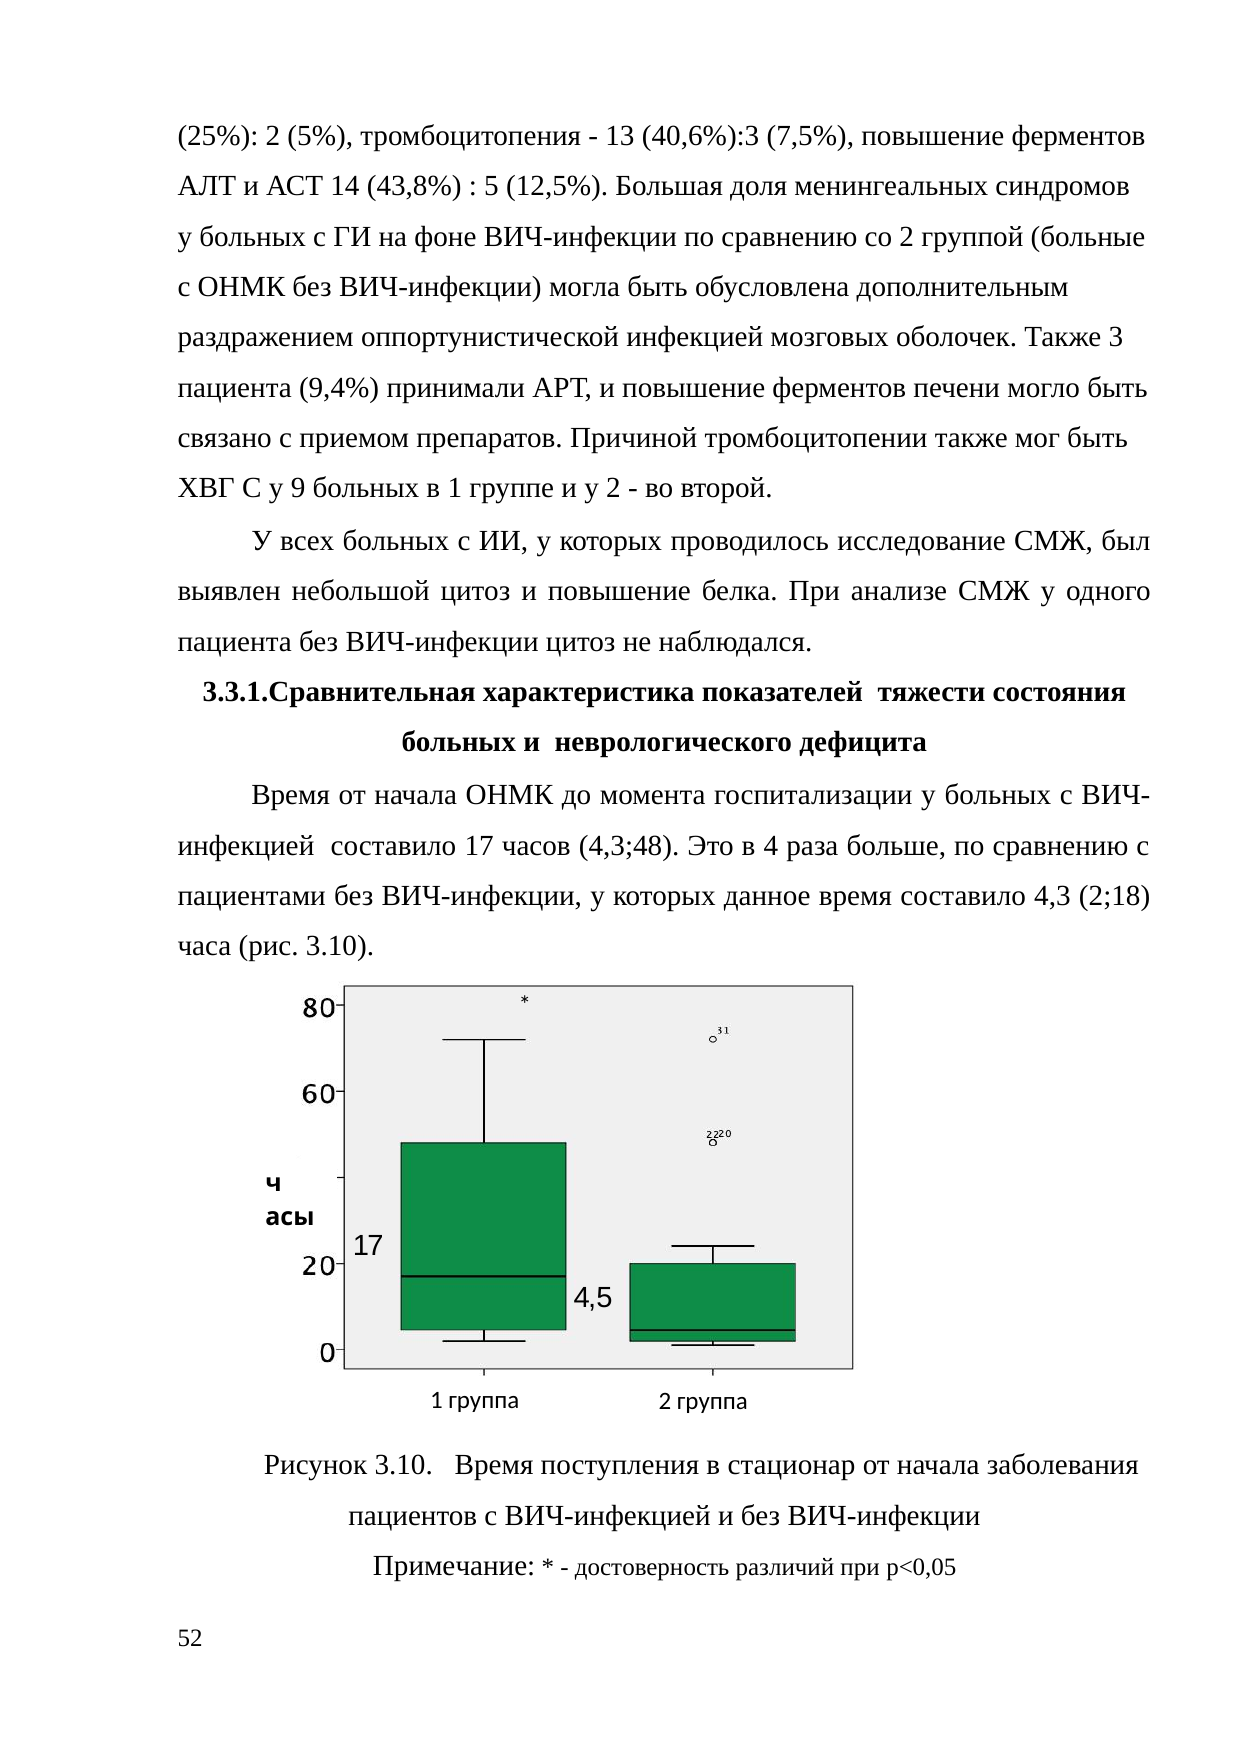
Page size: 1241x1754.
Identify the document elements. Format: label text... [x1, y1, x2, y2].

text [177, 118, 1152, 504]
text Рисунок 3.10. Время поступления в стационар от начала заболевания пациентов с ВИЧ-инфекцией и без ВИЧ-инфекции [177, 1447, 1152, 1531]
text Примечание: * - достоверность различий при p<0,05 [177, 1548, 1152, 1581]
text 3.3.1.Сравнительная характеристика показателей тяжести состояния больных и неврологического дефицита [177, 674, 1152, 758]
picture [296, 981, 859, 1376]
text У всех больных с ИИ, у которых проводилось исследование СМЖ, был выявлен небольшой цитоз и повышение белка. При анализе СМЖ у одного пациента без ВИЧ-инфекции цитоз не наблюдался. [177, 523, 1152, 657]
text Время от начала ОНМК до момента госпитализации у больных с ВИЧ-инфекцией составило 17 часов (4,3;48). Это в 4 раза больше, по сравнению с пациентами без ВИЧ-инфекции, у которых данное время составило 4,3 (2;18) часа (рис. 3.10). [177, 777, 1152, 962]
